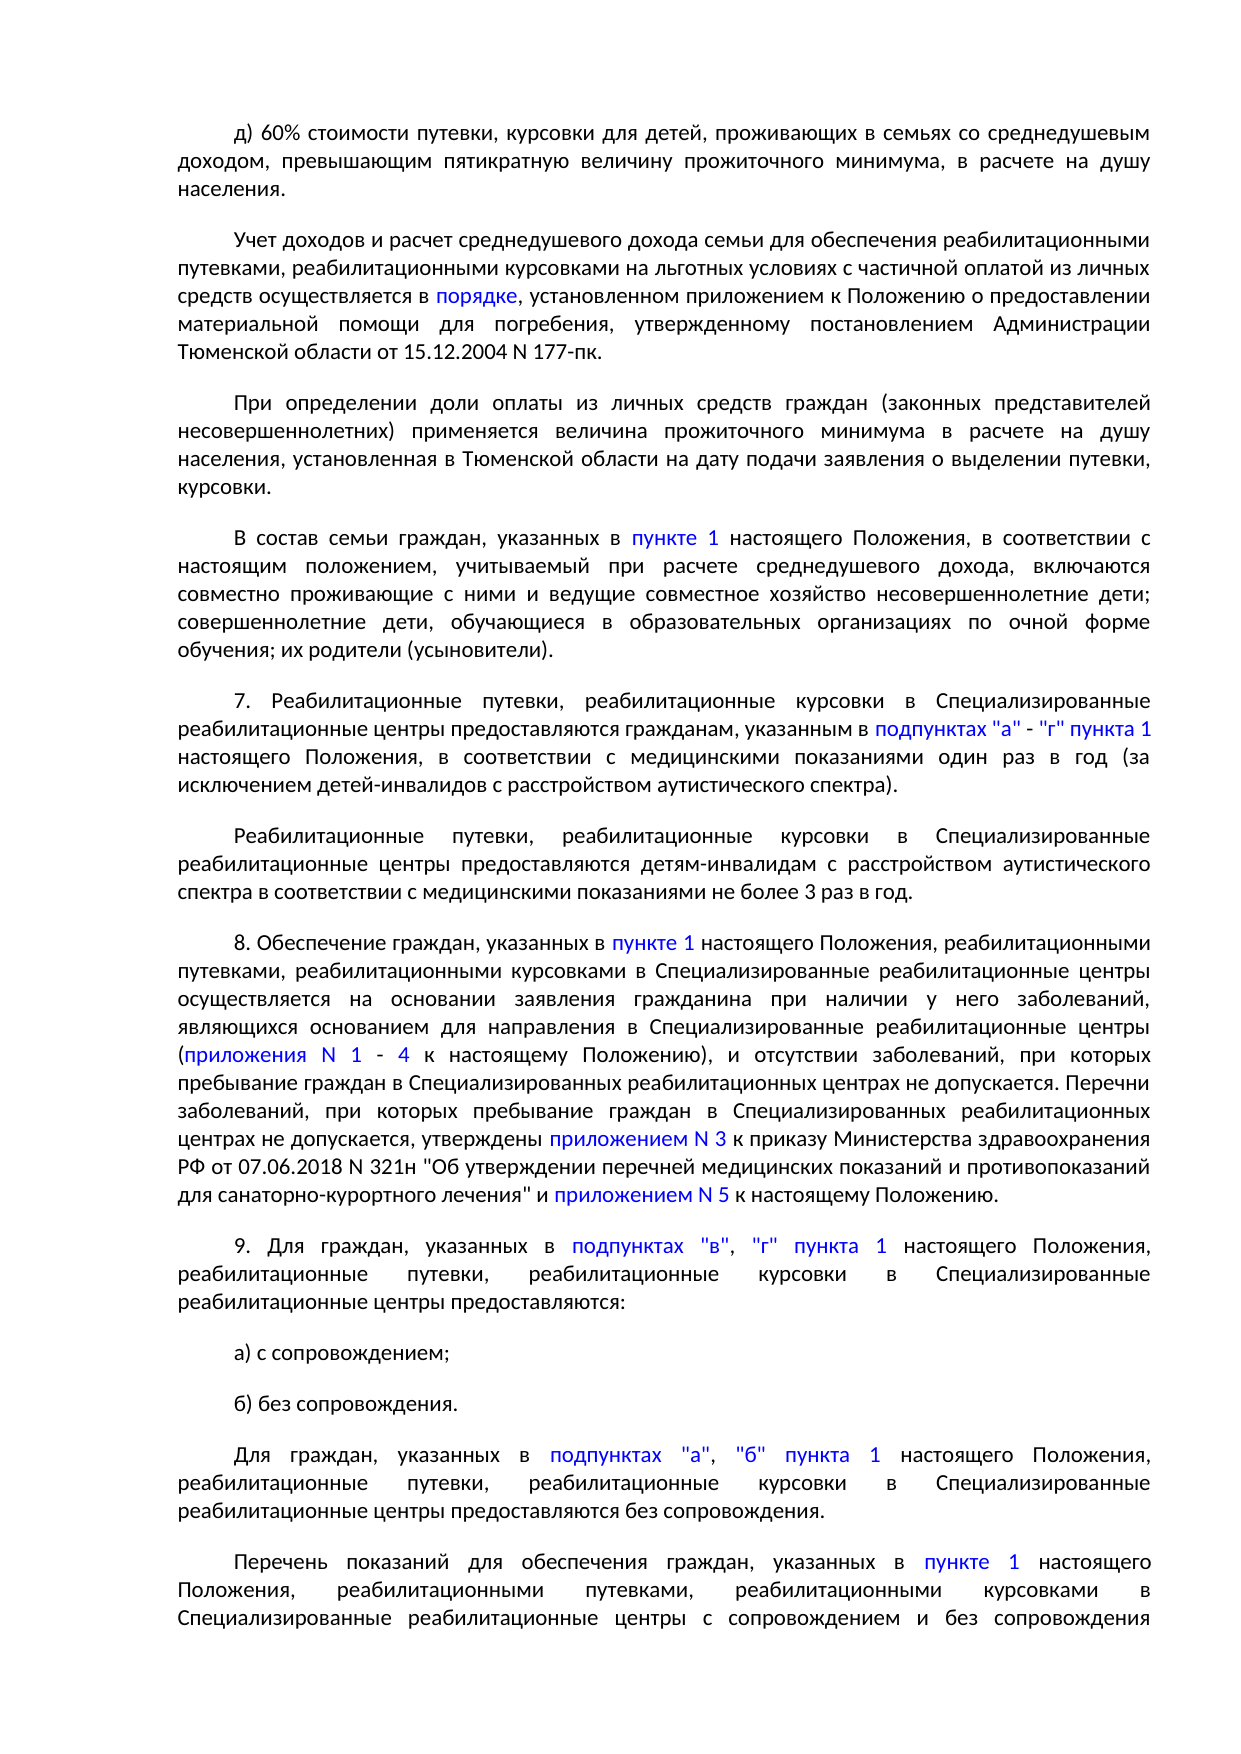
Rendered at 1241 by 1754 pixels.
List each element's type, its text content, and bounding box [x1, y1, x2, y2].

text д) 60% стоимости путевки, курсовки для детей, проживающих в семьях со среднедушевым доходом, превышающим пятикратную величину прожиточного минимума, в расчете на душу населения. [177, 118, 1152, 202]
text В состав семьи граждан, указанных в пункте 1 настоящего Положения, в соответствии с настоящим положением, учитываемый при расчете среднедушевого дохода, включаются совместно проживающие с ними и ведущие совместное хозяйство несовершеннолетние дети; совершеннолетние дети, обучающиеся в образовательных организациях по очной форме обучения; их родители (усыновители). [177, 523, 1152, 663]
text 7. Реабилитационные путевки, реабилитационные курсовки в Специализированные реабилитационные центры предоставляются гражданам, указанным в подпунктах "а" - "г" пункта 1 настоящего Положения, в соответствии с медицинскими показаниями один раз в год (за исключением детей-инвалидов с расстройством аутистического спектра). [177, 686, 1152, 798]
text Учет доходов и расчет среднедушевого дохода семьи для обеспечения реабилитационными путевками, реабилитационными курсовками на льготных условиях с частичной оплатой из личных средств осуществляется в порядке, установленном приложением к Положению о предоставлении материальной помощи для погребения, утвержденному постановлением Администрации Тюменской области от 15.12.2004 N 177-пк. [177, 225, 1152, 365]
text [177, 1547, 1152, 1631]
text При определении доли оплаты из личных средств граждан (законных представителей несовершеннолетних) применяется величина прожиточного минимума в расчете на душу населения, установленная в Тюменской области на дату подачи заявления о выделении путевки, курсовки. [177, 388, 1152, 500]
text 9. Для граждан, указанных в подпунктах "в", "г" пункта 1 настоящего Положения, реабилитационные путевки, реабилитационные курсовки в Специализированные реабилитационные центры предоставляются: [177, 1231, 1152, 1315]
text Для граждан, указанных в подпунктах "а", "б" пункта 1 настоящего Положения, реабилитационные путевки, реабилитационные курсовки в Специализированные реабилитационные центры предоставляются без сопровождения. [177, 1440, 1152, 1524]
text б) без сопровождения. [177, 1389, 1152, 1417]
text а) с сопровождением; [177, 1338, 1152, 1366]
text Реабилитационные путевки, реабилитационные курсовки в Специализированные реабилитационные центры предоставляются детям-инвалидам с расстройством аутистического спектра в соответствии с медицинскими показаниями не более 3 раз в год. [177, 821, 1152, 905]
text 8. Обеспечение граждан, указанных в пункте 1 настоящего Положения, реабилитационными путевками, реабилитационными курсовками в Специализированные реабилитационные центры осуществляется на основании заявления гражданина при наличии у него заболеваний, являющихся основанием для направления в Специализированные реабилитационные центры (приложения N 1 - 4 к настоящему Положению), и отсутствии заболеваний, при которых пребывание граждан в Специализированных реабилитационных центрах не допускается. Перечни заболеваний, при которых пребывание граждан в Специализированных реабилитационных центрах не допускается, утверждены приложением N 3 к приказу Министерства здравоохранения РФ от 07.06.2018 N 321н "Об утверждении перечней медицинских показаний и противопоказаний для санаторно-курортного лечения" и приложением N 5 к настоящему Положению. [177, 928, 1152, 1208]
